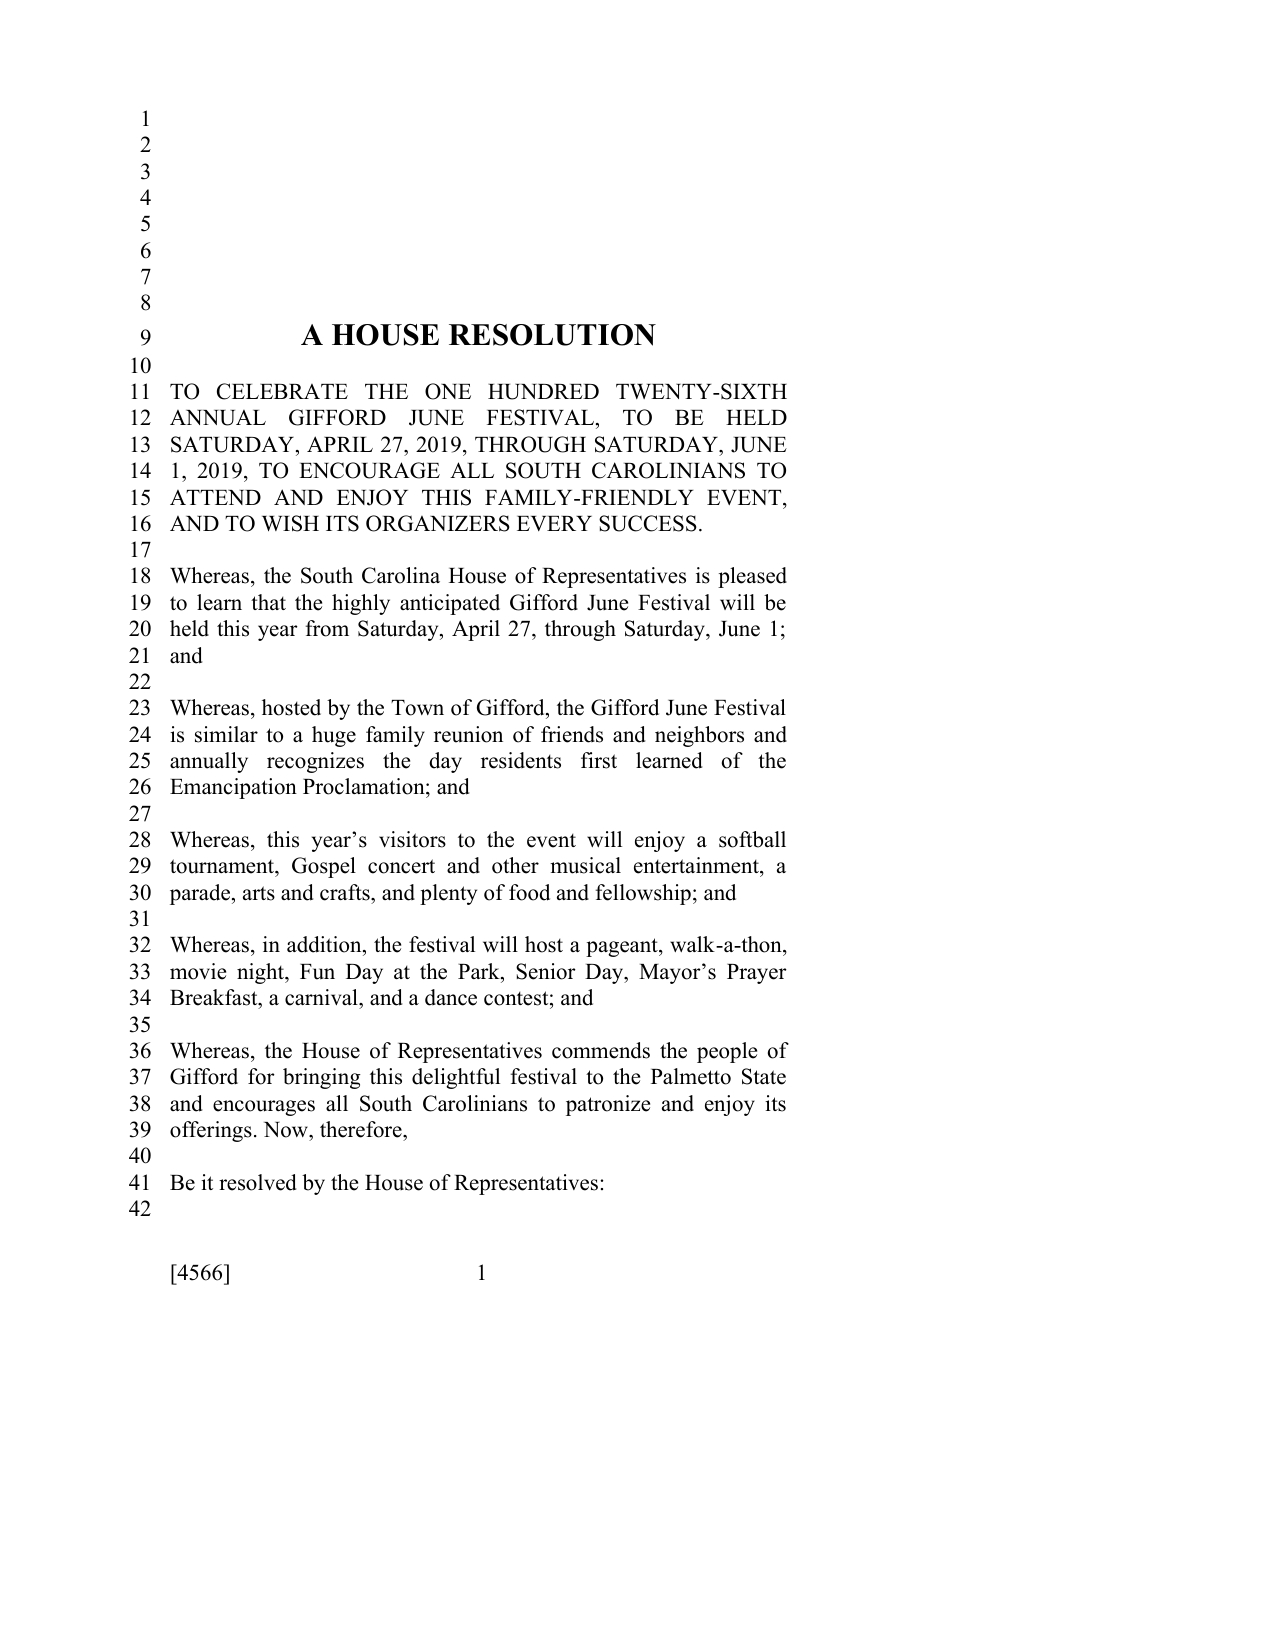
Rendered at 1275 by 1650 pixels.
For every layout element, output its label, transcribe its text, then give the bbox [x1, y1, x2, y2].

text Whereas, in addition, the festival will host a pageant, walk-a-thon, movie night, Fun Day at the Park, Senior Day, Mayor’s Prayer Breakfast, a carnival, and a dance contest; and [169, 932, 787, 1011]
text Be it resolved by the House of Representatives: [169, 1169, 787, 1195]
text Whereas, the House of Representatives commends the people of Gifford for bringing this delightful festival to the Palmetto State and encourages all South Carolinians to patronize and enjoy its offerings. Now, therefore, [169, 1037, 787, 1142]
text Whereas, hosted by the Town of Gifford, the Gifford June Festival is similar to a huge family reunion of friends and neighbors and annually recognizes the day residents first learned of the Emancipation Proclamation; and [169, 694, 787, 800]
text A HOUSE RESOLUTION [169, 316, 787, 352]
text TO CELEBRATE THE ONE HUNDRED TWENTY-SIXTH ANNUAL GIFFORD JUNE FESTIVAL, TO BE HELD SATURDAY, APRIL 27, 2019, THROUGH SATURDAY, JUNE 1, 2019, TO ENCOURAGE ALL SOUTH CAROLINIANS TO ATTEND AND ENJOY THIS FAMILY-FRIENDLY EVENT, AND TO WISH ITS ORGANIZERS EVERY SUCCESS. [169, 378, 787, 536]
text Whereas, this year’s visitors to the event will enjoy a softball tournament, Gospel concert and other musical entertainment, a parade, arts and crafts, and plenty of food and fellowship; and [169, 826, 787, 905]
text Whereas, the South Carolina House of Representatives is pleased to learn that the highly anticipated Gifford June Festival will be held this year from Saturday, April 27, through Saturday, June 1; and [169, 563, 787, 668]
